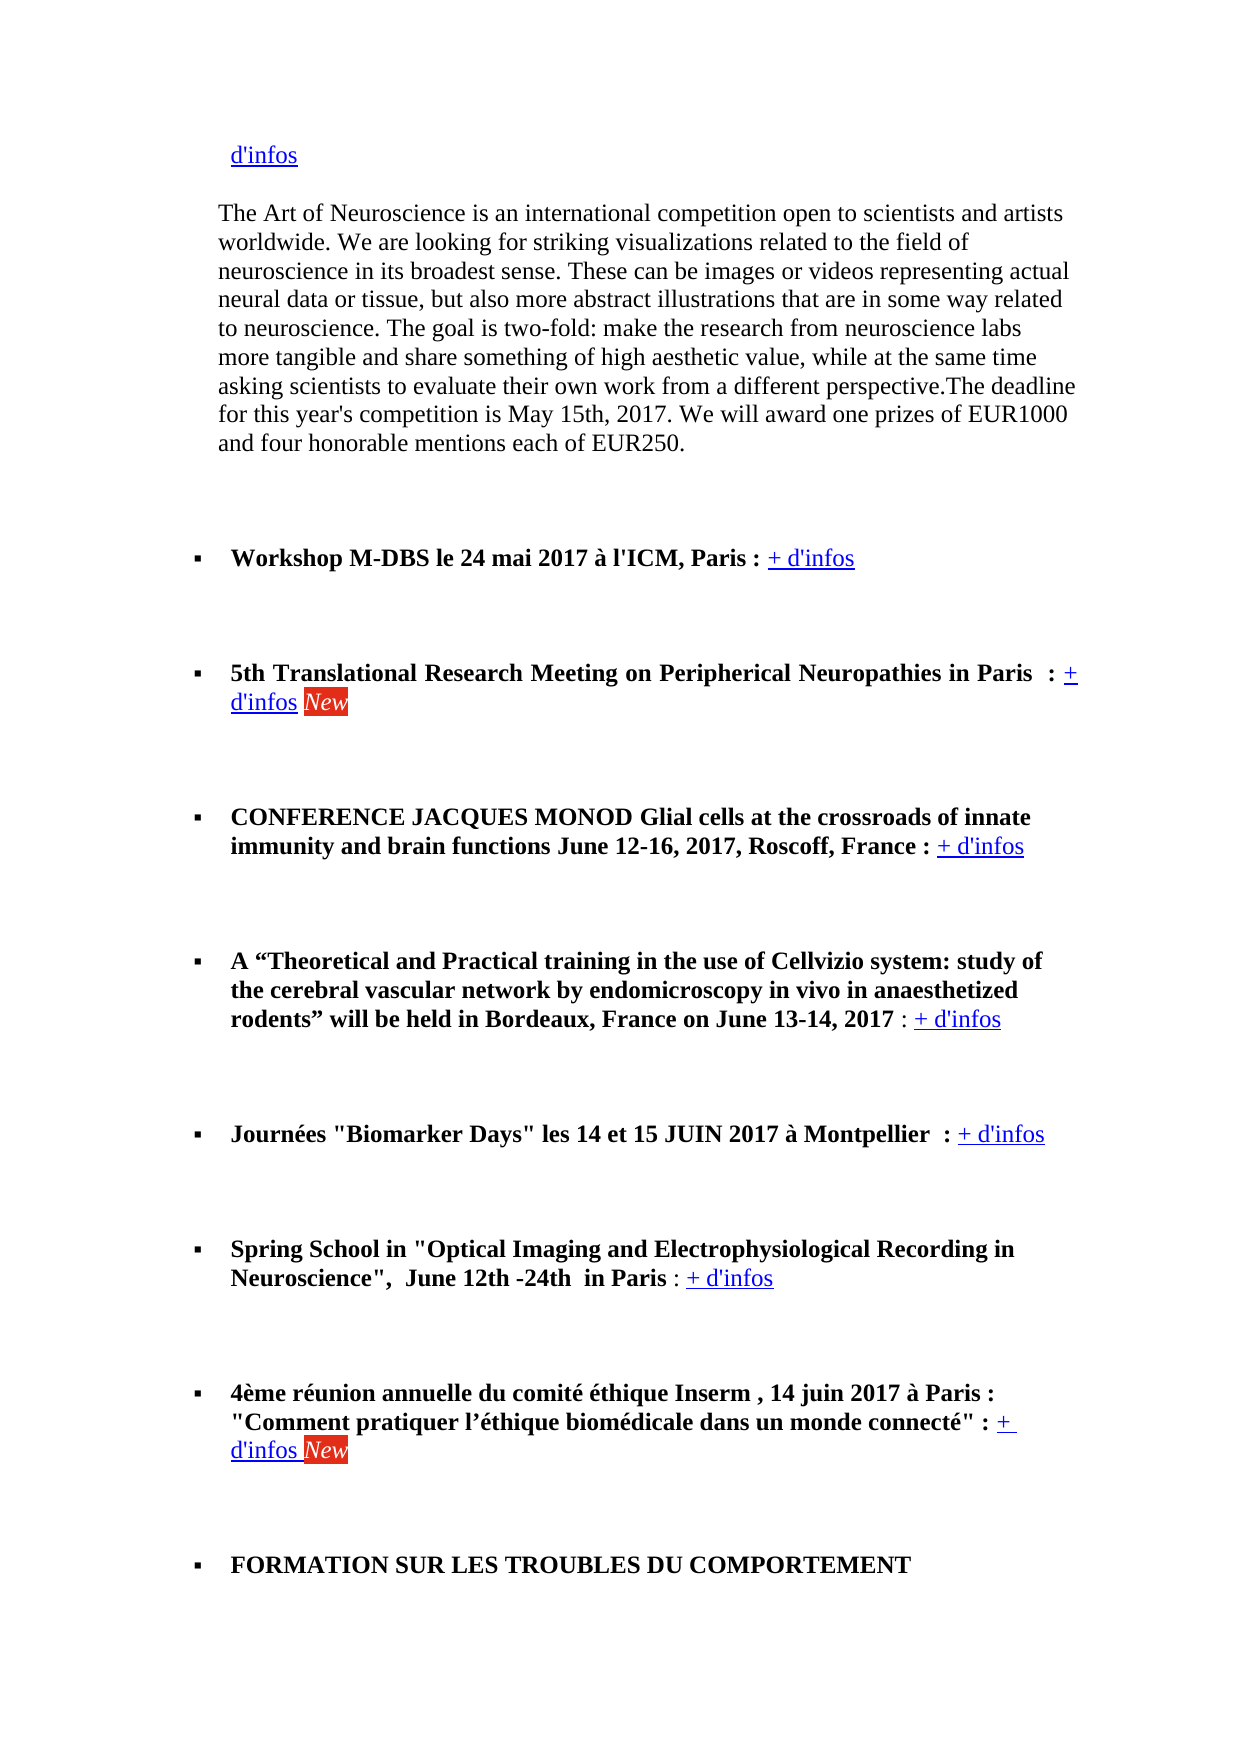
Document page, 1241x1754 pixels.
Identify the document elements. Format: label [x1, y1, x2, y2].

table_cell [148, 104, 1085, 1587]
